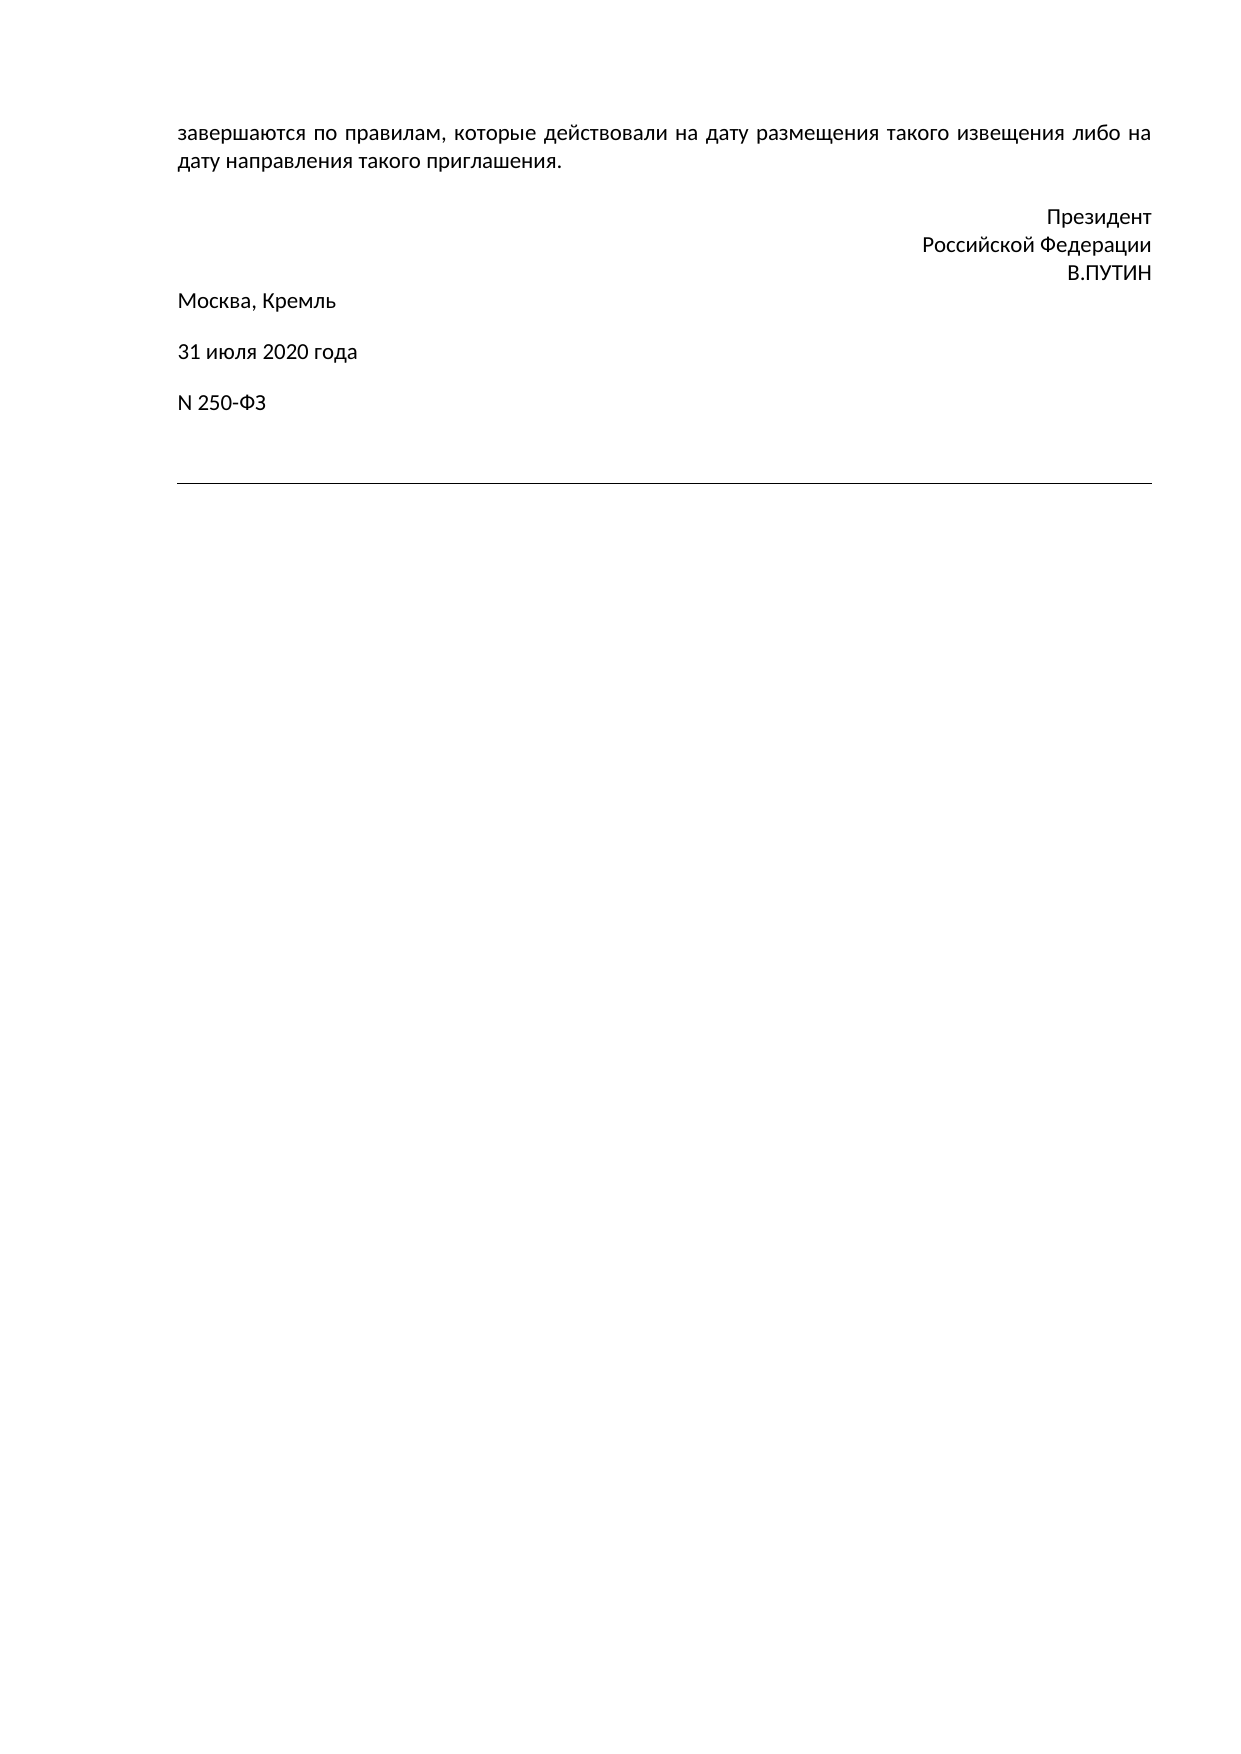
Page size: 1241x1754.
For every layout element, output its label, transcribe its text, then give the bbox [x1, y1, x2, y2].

text Российской Федерации [177, 230, 1152, 258]
text Москва, Кремль [177, 286, 1152, 314]
text 31 июля 2020 года [177, 337, 1152, 365]
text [177, 118, 1152, 174]
text Президент [177, 202, 1152, 230]
text N 250-ФЗ [177, 388, 1152, 416]
text В.ПУТИН [177, 258, 1152, 286]
